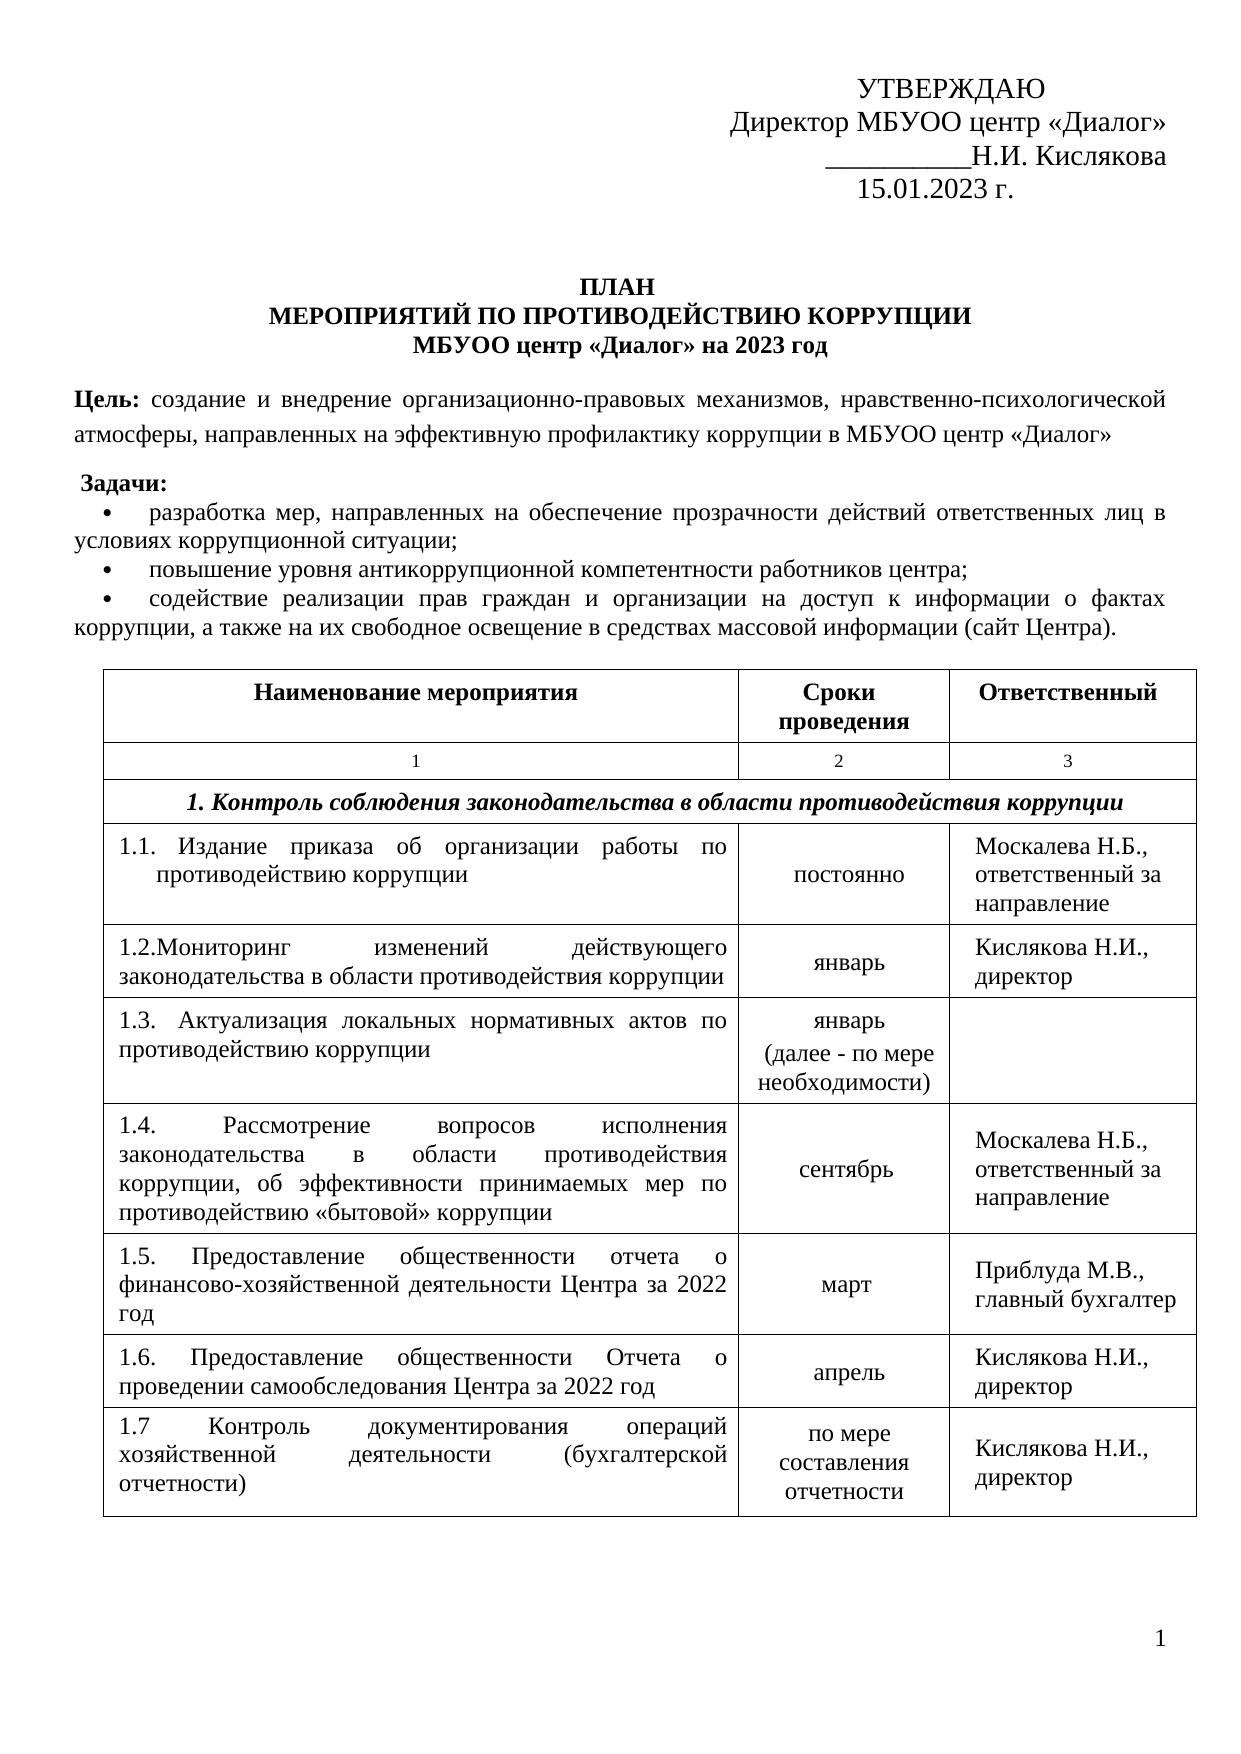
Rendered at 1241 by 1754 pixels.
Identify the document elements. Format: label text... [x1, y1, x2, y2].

table_cell Актуализация локальных нормативных актов по противодействию коррупции [104, 998, 738, 1102]
table_cell Кислякова Н.И., директор [950, 925, 1196, 997]
table_cell по мере составления отчетности [739, 1408, 949, 1516]
list разработка мер, направленных на обеспечение прозрачности действий ответственных лиц в условиях коррупционной ситуации; [74, 497, 1167, 554]
table_cell 1.5. Предоставление общественности отчета о финансово-хозяйственной деятельности Центра за 2022 год [104, 1234, 738, 1334]
table_cell 1.2.Мониторинг изменений действующего законодательства в области противодействия коррупции [104, 925, 738, 997]
table_cell 2 [739, 743, 949, 779]
text МЕРОПРИЯТИЙ ПО ПРОТИВОДЕЙСТВИЮ КОРРУПЦИИ [74, 301, 1167, 330]
table_cell 1 [104, 743, 738, 779]
table_header Сроки проведения [739, 670, 949, 742]
table_cell постоянно [739, 824, 949, 924]
table_cell Приблуда М.В., главный бухгалтер [950, 1234, 1196, 1334]
table_header Наименование мероприятия [104, 670, 738, 742]
table_cell 3 [950, 743, 1196, 779]
text ПЛАН [74, 272, 1167, 301]
table_cell 1.7 Контроль документирования операций хозяйственной деятельности (бухгалтерской отчетности) [104, 1408, 738, 1516]
table_header Ответственный [950, 670, 1196, 742]
table_cell [950, 998, 1196, 1102]
table_cell 1.4. Рассмотрение вопросов исполнения законодательства в области противодействия коррупции, об эффективности принимаемых мер по противодействию «бытовой» коррупции [104, 1104, 738, 1233]
table_cell сентябрь [739, 1104, 949, 1233]
text 15.01.2023 г. [74, 172, 1167, 205]
table_cell январь (далее - по мере необходимости) [739, 998, 949, 1102]
table_cell апрель [739, 1335, 949, 1407]
text МБУОО центр «Диалог» на 2023 год [74, 330, 1167, 358]
list повышение уровня антикоррупционной компетентности работников центра; [74, 554, 1167, 583]
table_cell Кислякова Н.И., директор [950, 1335, 1196, 1407]
text Задачи: [74, 468, 1167, 497]
text Директор МБУОО центр «Диалог» [74, 104, 1167, 138]
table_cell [950, 1408, 1196, 1516]
table_cell 1. Контроль соблюдения законодательства в области противодействия коррупции [104, 780, 1196, 823]
table_cell Издание приказа об организации работы по противодействию коррупции [104, 824, 738, 924]
text УТВЕРЖДАЮ [74, 71, 1167, 104]
text Цель: создание и внедрение организационно-правовых механизмов, нравственно-психологической атмосферы, направленных на эффективную профилактику коррупции в МБУОО центр «Диалог» [74, 379, 1167, 448]
list содействие реализации прав граждан и организации на доступ к информации о фактах коррупции, а также на их свободное освещение в средствах массовой информации (сайт Центра). [74, 583, 1167, 640]
table_cell Москалева Н.Б., ответственный за направление [950, 1104, 1196, 1233]
table_cell март [739, 1234, 949, 1334]
table_cell 1.6. Предоставление общественности Отчета о проведении самообследования Центра за 2022 год [104, 1335, 738, 1407]
table_cell Москалева Н.Б., ответственный за направление [950, 824, 1196, 924]
text __________Н.И. Кислякова [74, 138, 1167, 172]
table_cell январь [739, 925, 949, 997]
